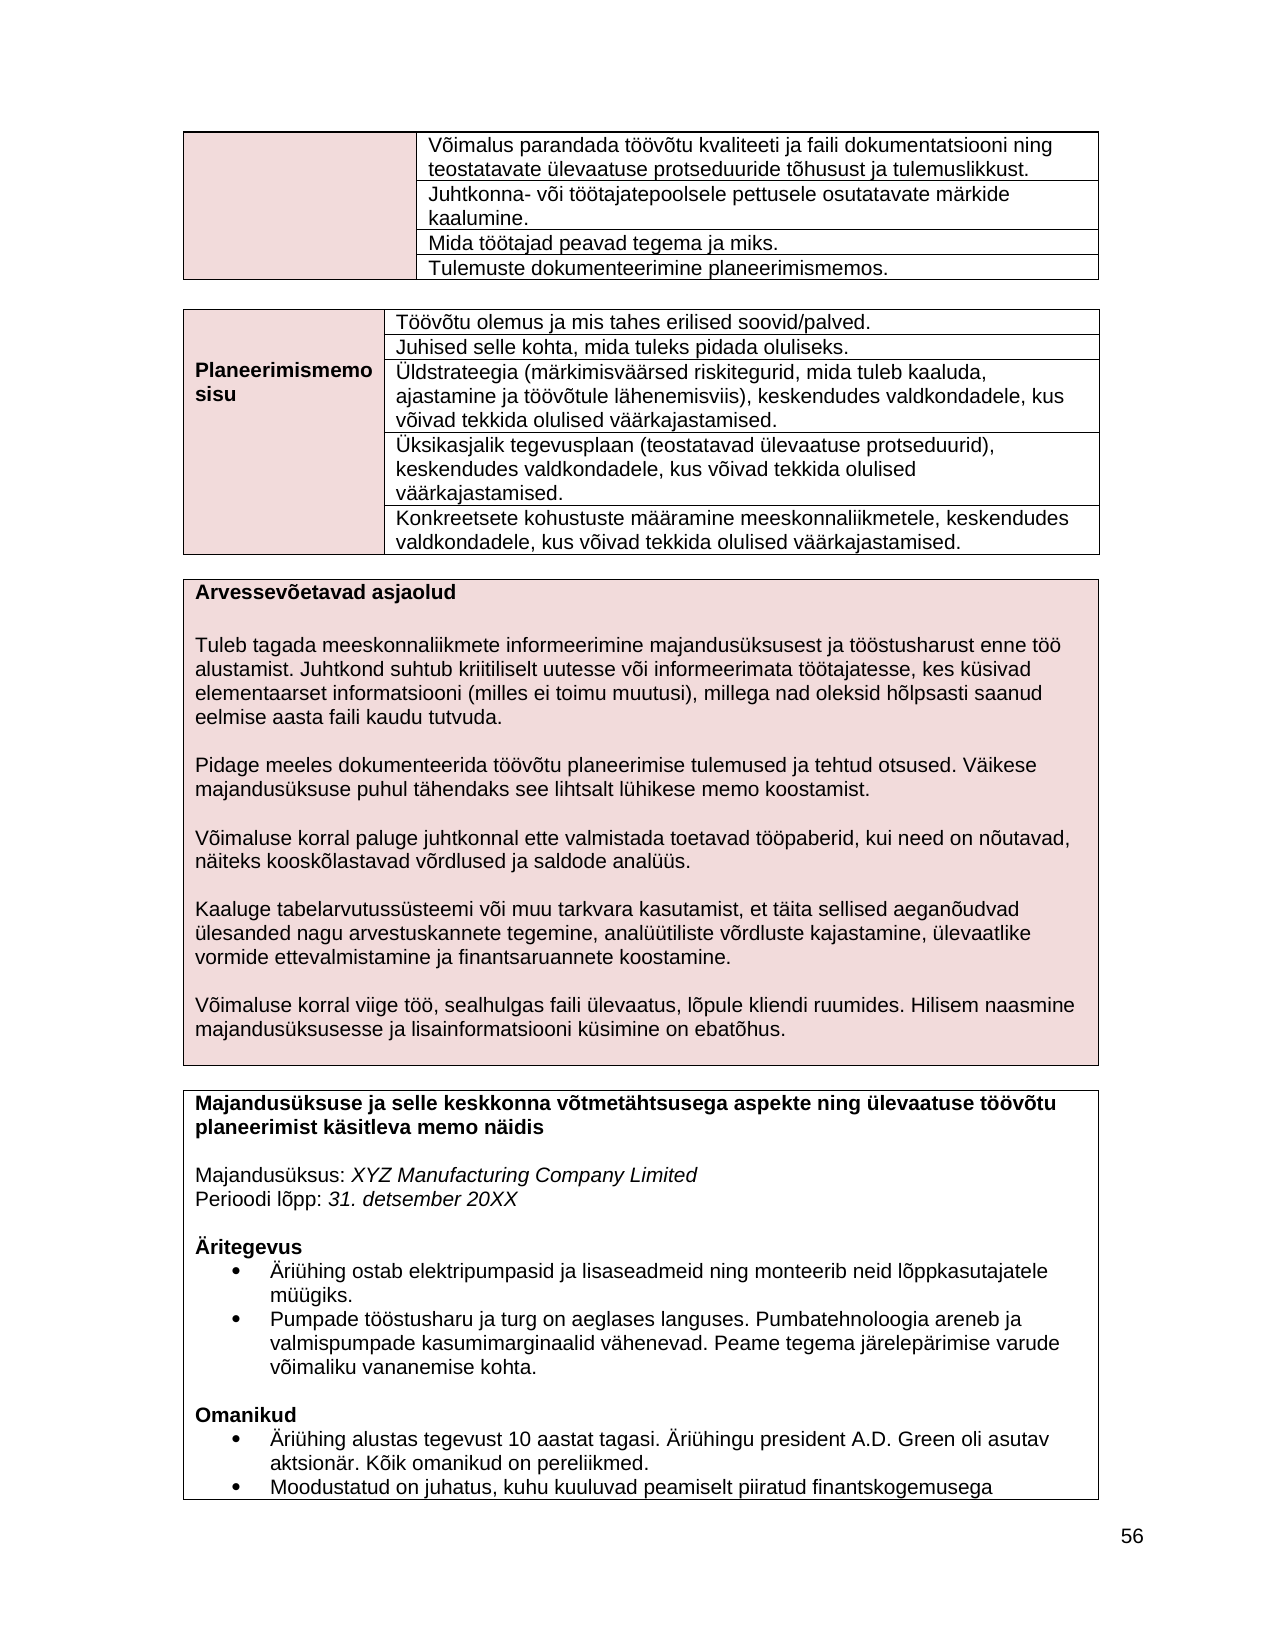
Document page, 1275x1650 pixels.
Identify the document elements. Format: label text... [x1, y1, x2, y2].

table_cell Tulemuste dokumenteerimine planeerimismemos. [417, 255, 1098, 279]
table_header Planeerimismemo sisu [184, 310, 384, 554]
table_cell Juhised selle kohta, mida tuleks pidada oluliseks. [385, 335, 1099, 359]
table_header Arvessevõetavad asjaolud Tuleb tagada meeskonnaliikmete informeerimine majandusüksusest ja tööstusharust enne töö alustamist. Juhtkond suhtub kriitiliselt uutesse või informeerimata töötajatesse, kes küsivad elementaarset informatsiooni (milles ei toimu muutusi), millega nad oleksid hõlpsasti saanud eelmise aasta faili kaudu tutvuda. Pidage meeles dokumenteerida töövõtu planeerimise tulemused ja tehtud otsused. Väikese majandusüksuse puhul tähendaks see lihtsalt lühikese memo koostamist. Võimaluse korral paluge juhtkonnal ette valmistada toetavad tööpaberid, kui need on nõutavad, näiteks kooskõlastavad võrdlused ja saldode analüüs. Kaaluge tabelarvutussüsteemi või muu tarkvara kasutamist, et täita sellised aeganõudvad ülesanded nagu arvestuskannete tegemine, analüütiliste võrdluste kajastamine, ülevaatlike vormide ettevalmistamine ja finantsaruannete koostamine. Võimaluse korral viige töö, sealhulgas faili ülevaatus, lõpule kliendi ruumides. Hilisem naasmine majandusüksusesse ja lisainformatsiooni küsimine on ebatõhus. [184, 580, 1098, 1065]
table_cell Konkreetsete kohustuste määramine meeskonnaliikmetele, keskendudes valdkondadele, kus võivad tekkida olulised väärkajastamised. [385, 506, 1099, 554]
table_cell Üksikasjalik tegevusplaan (teostatavad ülevaatuse protseduurid), keskendudes valdkondadele, kus võivad tekkida olulised väärkajastamised. [385, 433, 1099, 505]
table_cell Mida töötajad peavad tegema ja miks. [417, 230, 1098, 254]
table_cell Üldstrateegia (märkimisväärsed riskitegurid, mida tuleb kaaluda, ajastamine ja töövõtule lähenemisviis), keskendudes valdkondadele, kus võivad tekkida olulised väärkajastamised. [385, 360, 1099, 432]
table_cell Võimalus parandada töövõtu kvaliteeti ja faili dokumentatsiooni ning teostatavate ülevaatuse protseduuride tõhusust ja tulemuslikkust. [417, 133, 1098, 180]
table_cell Juhtkonna- või töötajatepoolsele pettusele osutatavate märkide kaalumine. [417, 181, 1098, 229]
table_header Töövõtu olemus ja mis tahes erilised soovid/palved. [385, 310, 1099, 334]
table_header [184, 1091, 1098, 1499]
